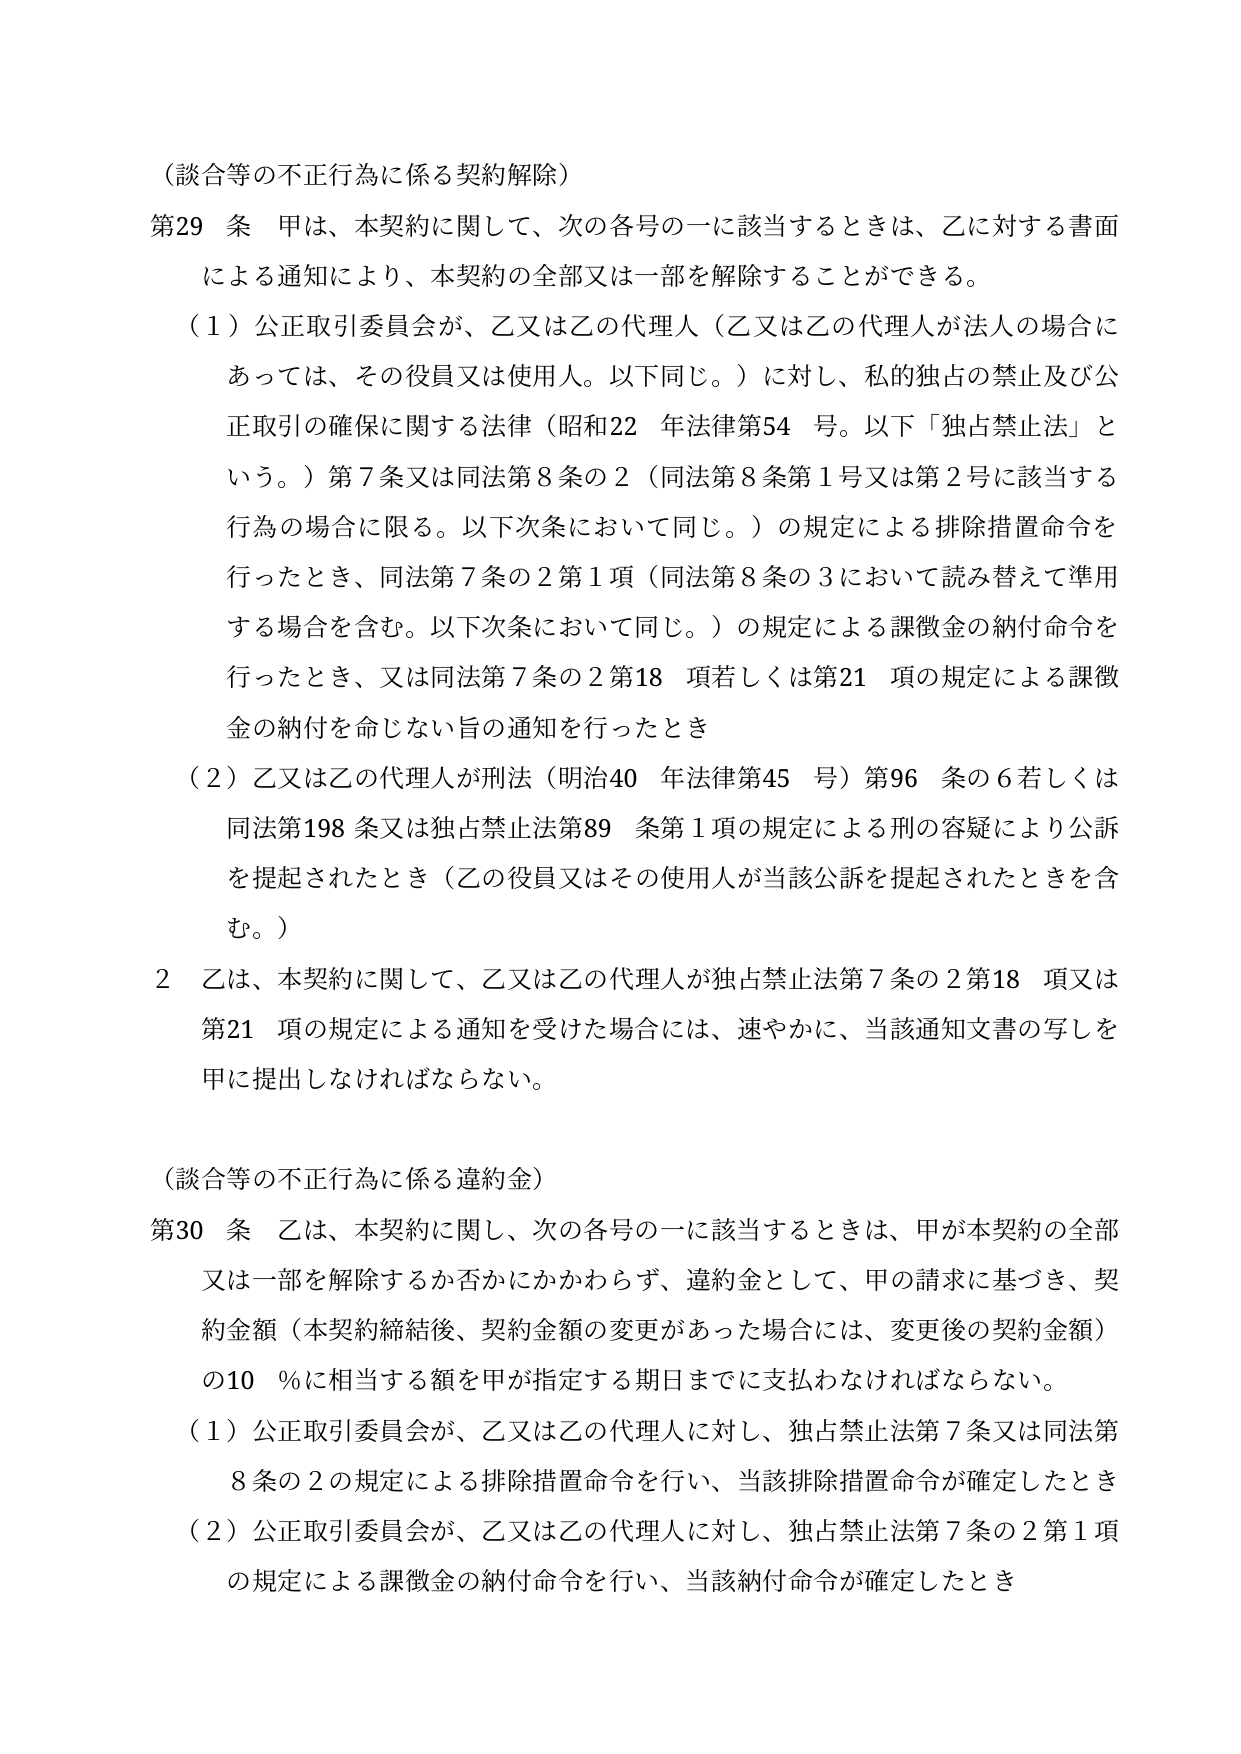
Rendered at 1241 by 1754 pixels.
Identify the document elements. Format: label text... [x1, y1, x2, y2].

text 第29条 甲は、本契約に関して、次の各号の一に該当するときは、乙に対する書面による通知により、本契約の全部又は一部を解除することができる。 [150, 199, 1120, 299]
text （１）公正取引委員会が、乙又は乙の代理人に対し、独占禁止法第７条又は同法第８条の２の規定による排除措置命令を行い、当該排除措置命令が確定したとき [175, 1404, 1120, 1504]
text （１）公正取引委員会が、乙又は乙の代理人（乙又は乙の代理人が法人の場合にあっては、その役員又は使用人。以下同じ。）に対し、私的独占の禁止及び公正取引の確保に関する法律（昭和22年法律第54号。以下「独占禁止法」という。）第７条又は同法第８条の２（同法第８条第１号又は第２号に該当する行為の場合に限る。以下次条において同じ。）の規定による排除措置命令を行ったとき、同法第７条の２第１項（同法第８条の３において読み替えて準用する場合を含む。以下次条において同じ。）の規定による課徴金の納付命令を行ったとき、又は同法第７条の２第18項若しくは第21項の規定による課徴金の納付を命じない旨の通知を行ったとき [175, 299, 1120, 751]
text （２）乙又は乙の代理人が刑法（明治40年法律第45号）第96条の６若しくは同法第198条又は独占禁止法第89条第１項の規定による刑の容疑により公訴を提起されたとき（乙の役員又はその使用人が当該公訴を提起されたときを含む。） [175, 751, 1120, 952]
text （談合等の不正行為に係る違約金） [150, 1153, 1120, 1203]
text ２ 乙は、本契約に関して、乙又は乙の代理人が独占禁止法第７条の２第18項又は第21項の規定による通知を受けた場合には、速やかに、当該通知文書の写しを甲に提出しなければならない。 [150, 952, 1120, 1103]
text （２）公正取引委員会が、乙又は乙の代理人に対し、独占禁止法第７条の２第１項の規定による課徴金の納付命令を行い、当該納付命令が確定したとき [175, 1504, 1120, 1605]
text （談合等の不正行為に係る契約解除） [150, 149, 1120, 199]
text 第30条 乙は、本契約に関し、次の各号の一に該当するときは、甲が本契約の全部又は一部を解除するか否かにかかわらず、違約金として、甲の請求に基づき、契約金額（本契約締結後、契約金額の変更があった場合には、変更後の契約金額）の10％に相当する額を甲が指定する期日までに支払わなければならない。 [150, 1203, 1120, 1404]
